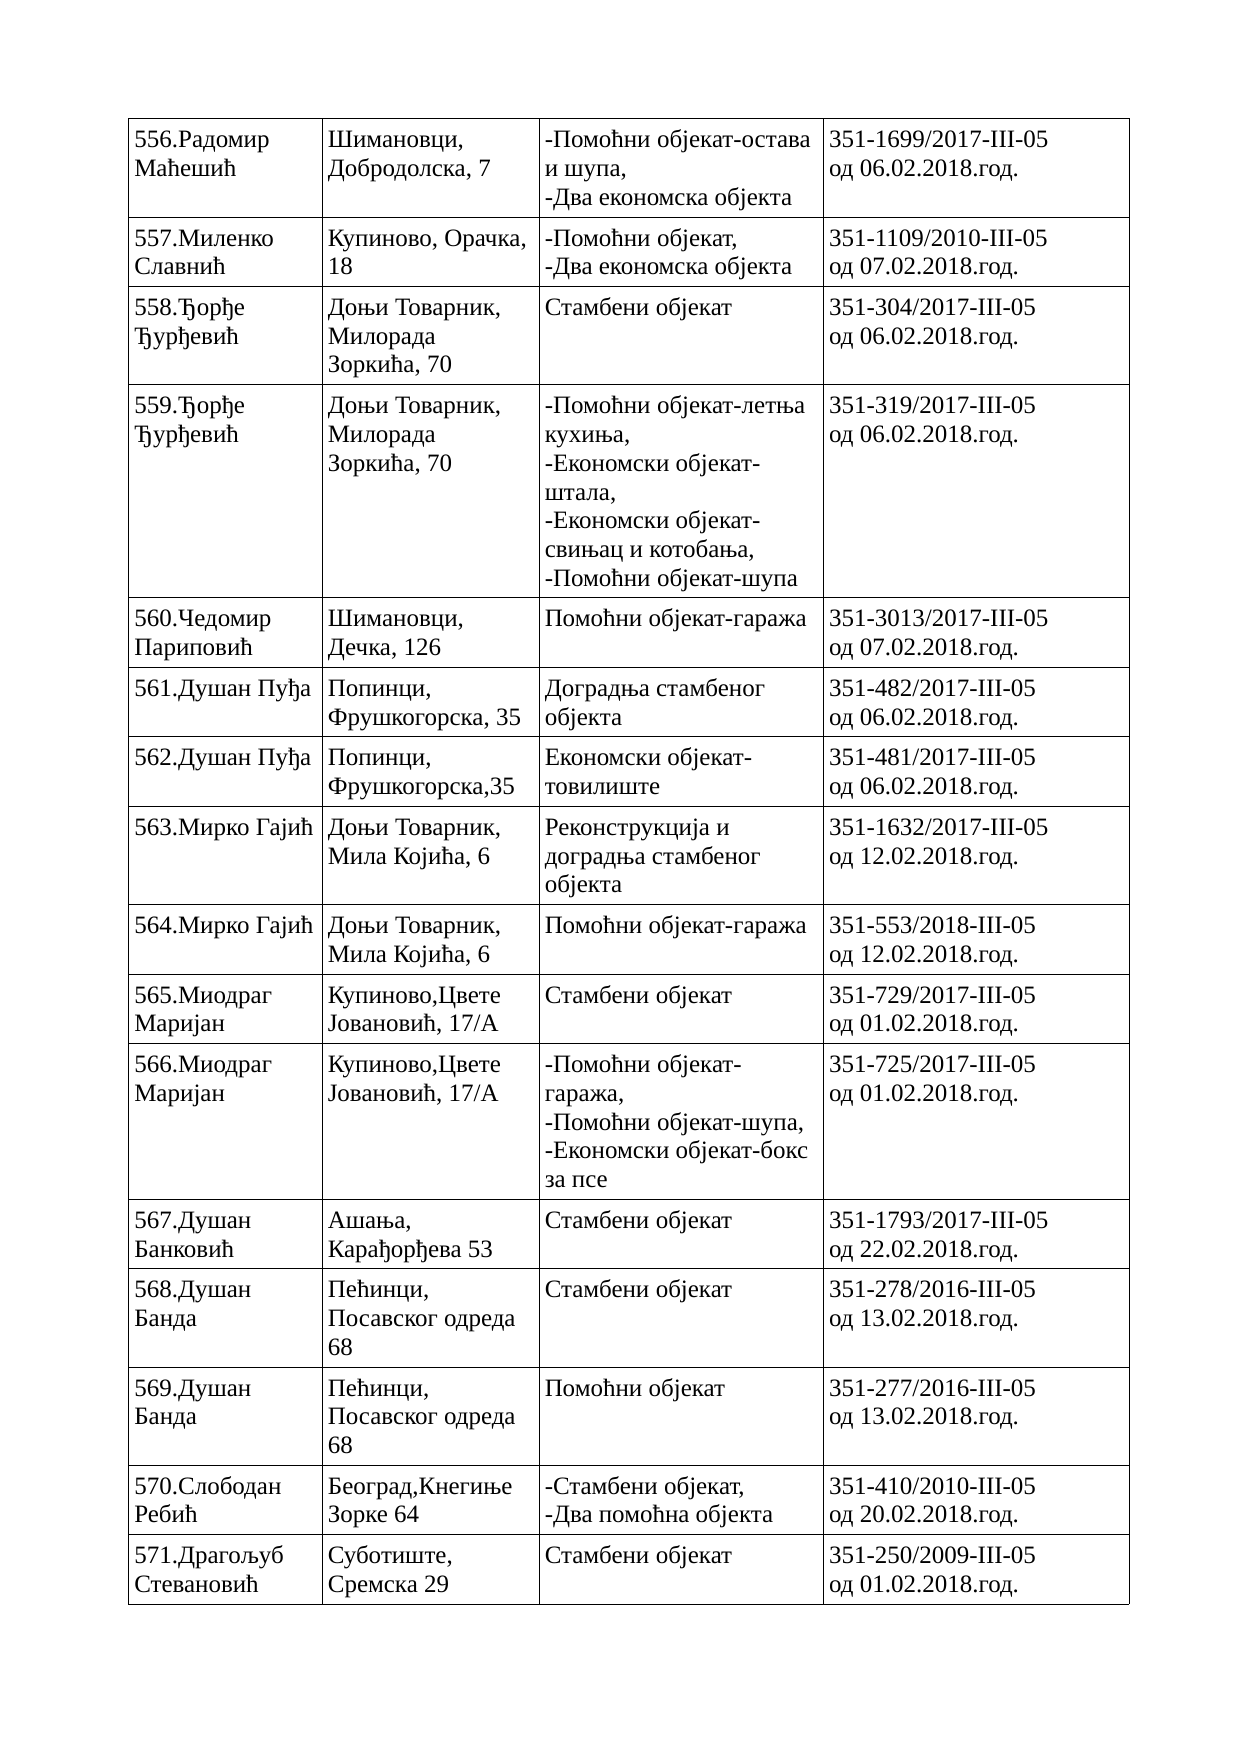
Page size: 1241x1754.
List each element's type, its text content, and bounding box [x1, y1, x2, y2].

table_cell 559.Ђорђе Ђурђевић [129, 385, 322, 597]
table_cell 351-304/2017-III-05 од 06.02.2018.год. [824, 287, 1129, 384]
table_cell 562.Душан Пуђа [129, 737, 322, 806]
table_cell Купиново, Орачка, 18 [323, 218, 539, 286]
table_cell 351-725/2017-III-05 од 01.02.2018.год. [824, 1044, 1129, 1199]
table_cell 563.Мирко Гајић [129, 807, 322, 904]
table_cell 351-481/2017-III-05 од 06.02.2018.год. [824, 737, 1129, 806]
table_cell Реконструкција и доградња стамбеног објекта [540, 807, 823, 904]
table_cell 561.Душан Пуђа [129, 668, 322, 736]
table_cell -Помоћни објекат-остава и шупа, -Два економска објекта [540, 119, 823, 216]
table_cell 351-319/2017-III-05 од 06.02.2018.год. [824, 385, 1129, 597]
table_cell 351-1109/2010-III-05 од 07.02.2018.год. [824, 218, 1129, 286]
table_cell -Помоћни објекат-летња кухиња, -Економски објекат-штала, -Економски објекат-свињац и котобања, -Помоћни објекат-шупа [540, 385, 823, 597]
table_cell Шимановци, Дечка, 126 [323, 598, 539, 667]
table_cell 569.Душан Банда [129, 1368, 322, 1464]
table_cell -Помоћни објекат-гаража, -Помоћни објекат-шупа, -Економски објекат-бокс за псе [540, 1044, 823, 1199]
table_cell Пећинци, Посавског одреда 68 [323, 1269, 539, 1366]
table_cell Шимановци, Добродолска, 7 [323, 119, 539, 216]
table_cell -Стамбени објекат, -Два помоћна објекта [540, 1466, 823, 1534]
table_cell 558.Ђорђе Ђурђевић [129, 287, 322, 384]
table_cell Економски објекат-товилиште [540, 737, 823, 806]
table_cell 568.Душан Банда [129, 1269, 322, 1366]
table_cell Стамбени објекат [540, 975, 823, 1043]
table_cell Стамбени објекат [540, 287, 823, 384]
table_cell 351-3013/2017-III-05 од 07.02.2018.год. [824, 598, 1129, 667]
table_cell -Помоћни објекат, -Два економска објекта [540, 218, 823, 286]
table_cell 560.Чедомир Париповић [129, 598, 322, 667]
table_cell Доградња стамбеног објекта [540, 668, 823, 736]
table_cell Доњи Товарник, Мила Којића, 6 [323, 905, 539, 973]
table_cell Купиново,Цвете Јовановић, 17/А [323, 1044, 539, 1199]
table_cell Суботиште, Сремска 29 [323, 1535, 539, 1603]
table_cell 351-1793/2017-III-05 од 22.02.2018.год. [824, 1200, 1129, 1268]
table_cell Попинци, Фрушкогорска, 35 [323, 668, 539, 736]
table_cell 351-1632/2017-III-05 од 12.02.2018.год. [824, 807, 1129, 904]
table_cell Стамбени објекат [540, 1200, 823, 1268]
table_cell Помоћни објекат-гаража [540, 598, 823, 667]
table_cell 351-729/2017-III-05 од 01.02.2018.год. [824, 975, 1129, 1043]
table_cell Купиново,Цвете Јовановић, 17/А [323, 975, 539, 1043]
table_cell 351-410/2010-III-05 од 20.02.2018.год. [824, 1466, 1129, 1534]
table_cell Београд,Кнегиње Зорке 64 [323, 1466, 539, 1534]
table_cell 351-277/2016-III-05 од 13.02.2018.год. [824, 1368, 1129, 1464]
table_cell Попинци, Фрушкогорска,35 [323, 737, 539, 806]
table_cell 351-1699/2017-III-05 од 06.02.2018.год. [824, 119, 1129, 216]
table_cell 566.Миодраг Маријан [129, 1044, 322, 1199]
table_cell 351-278/2016-III-05 од 13.02.2018.год. [824, 1269, 1129, 1366]
table_cell 570.Слободан Ребић [129, 1466, 322, 1534]
table_cell 564.Мирко Гајић [129, 905, 322, 973]
table_cell Доњи Товарник, Милорада Зоркића, 70 [323, 287, 539, 384]
table_cell Доњи Товарник, Мила Којића, 6 [323, 807, 539, 904]
table_cell 351-482/2017-III-05 од 06.02.2018.год. [824, 668, 1129, 736]
table_cell Помоћни објекат [540, 1368, 823, 1464]
table_cell Стамбени објекат [540, 1269, 823, 1366]
table_cell 557.Миленко Славнић [129, 218, 322, 286]
table_cell 556.Радомир Маћешић [129, 119, 322, 216]
table_cell Стамбени објекат [540, 1535, 823, 1603]
table_cell 351-553/2018-III-05 од 12.02.2018.год. [824, 905, 1129, 973]
table_cell 565.Миодраг Маријан [129, 975, 322, 1043]
table_cell Помоћни објекат-гаража [540, 905, 823, 973]
table_cell Доњи Товарник, Милорада Зоркића, 70 [323, 385, 539, 597]
table_cell 351-250/2009-III-05 од 01.02.2018.год. [824, 1535, 1129, 1603]
table_cell 571.Драгољуб Стевановић [129, 1535, 322, 1603]
table_cell 567.Душан Банковић [129, 1200, 322, 1268]
table_cell Ашања, Карађорђева 53 [323, 1200, 539, 1268]
table_cell Пећинци, Посавског одреда 68 [323, 1368, 539, 1464]
